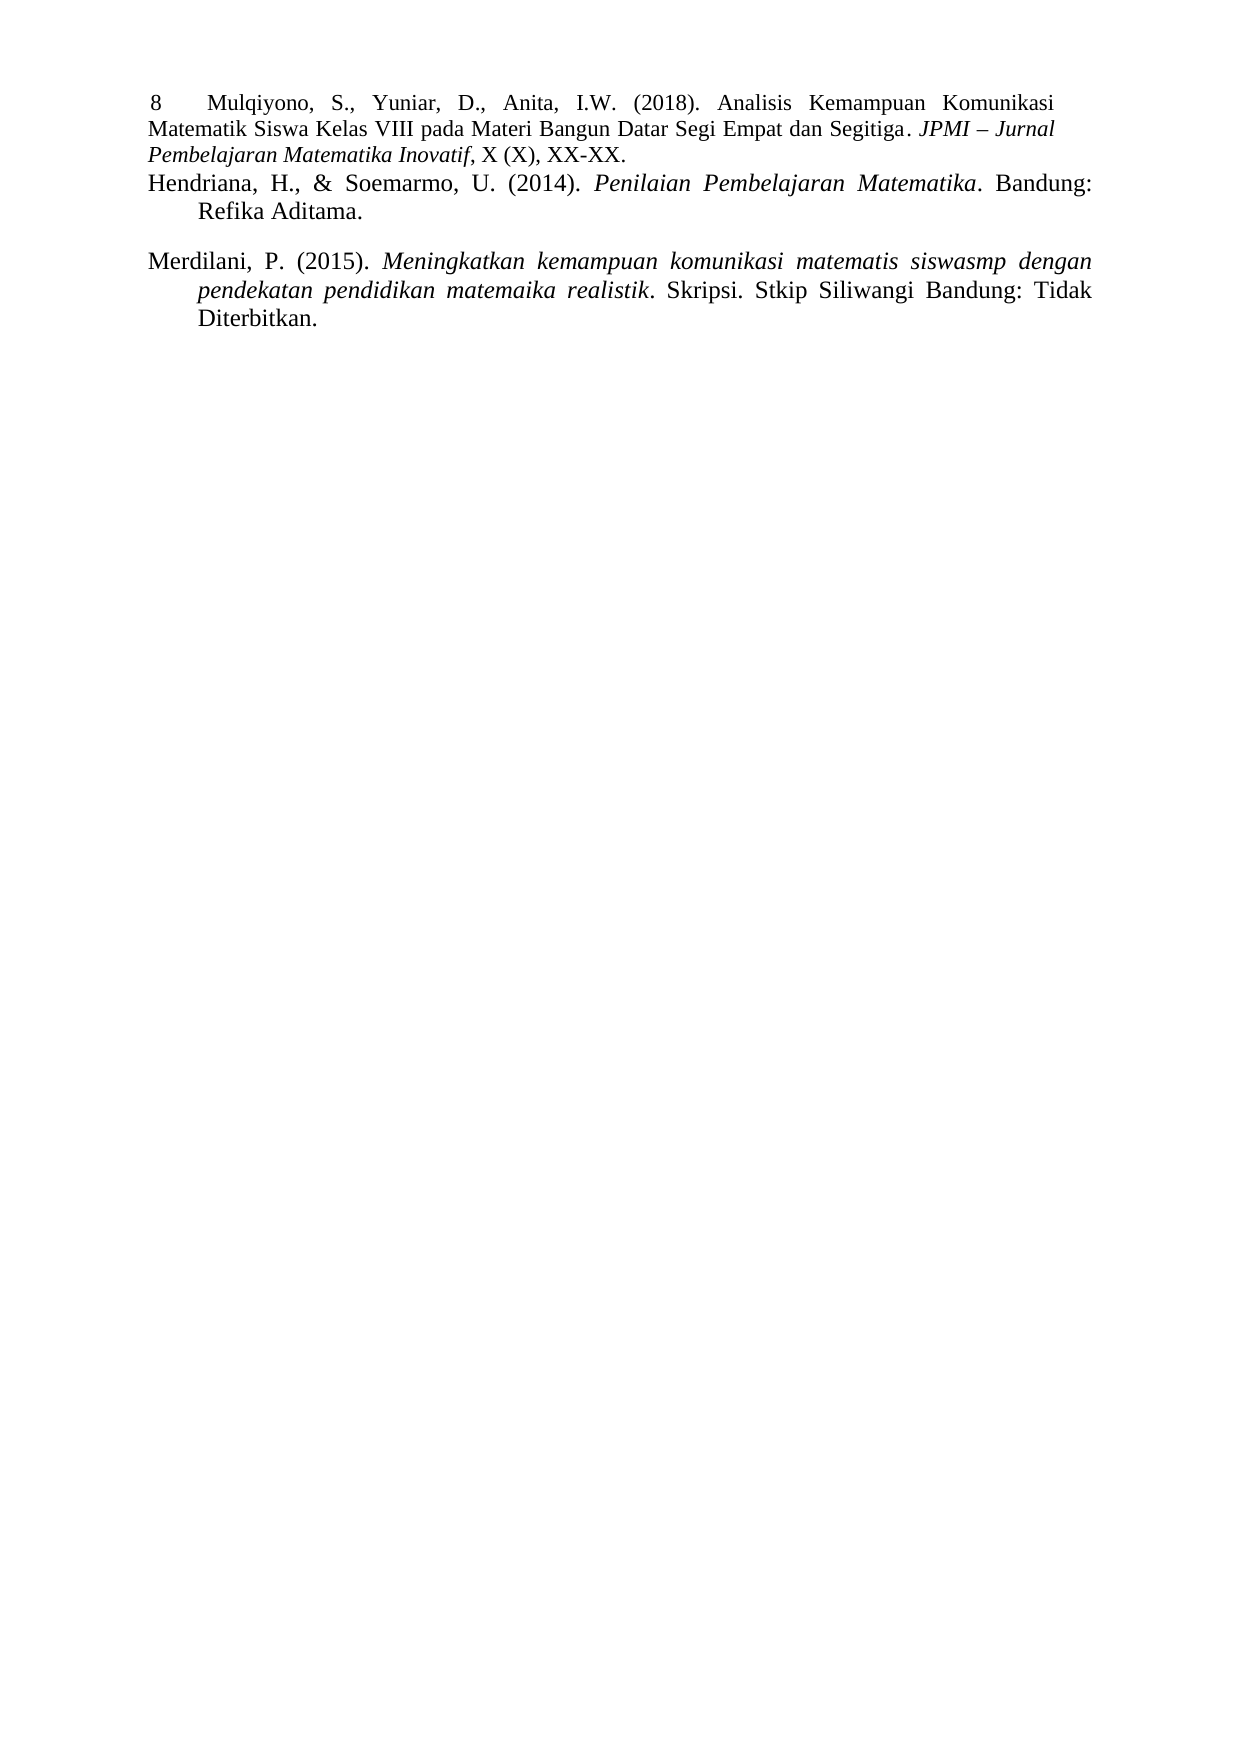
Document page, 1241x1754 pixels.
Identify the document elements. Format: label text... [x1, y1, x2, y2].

text Merdilani, P. (2015). Meningkatkan kemampuan komunikasi matematis siswasmp dengan pendekatan pendidikan matemaika realistik. Skripsi. Stkip Siliwangi Bandung: Tidak Diterbitkan. [148, 246, 1092, 332]
text Hendriana, H., & Soemarmo, U. (2014). Penilaian Pembelajaran Matematika. Bandung: Refika Aditama. [148, 168, 1092, 225]
